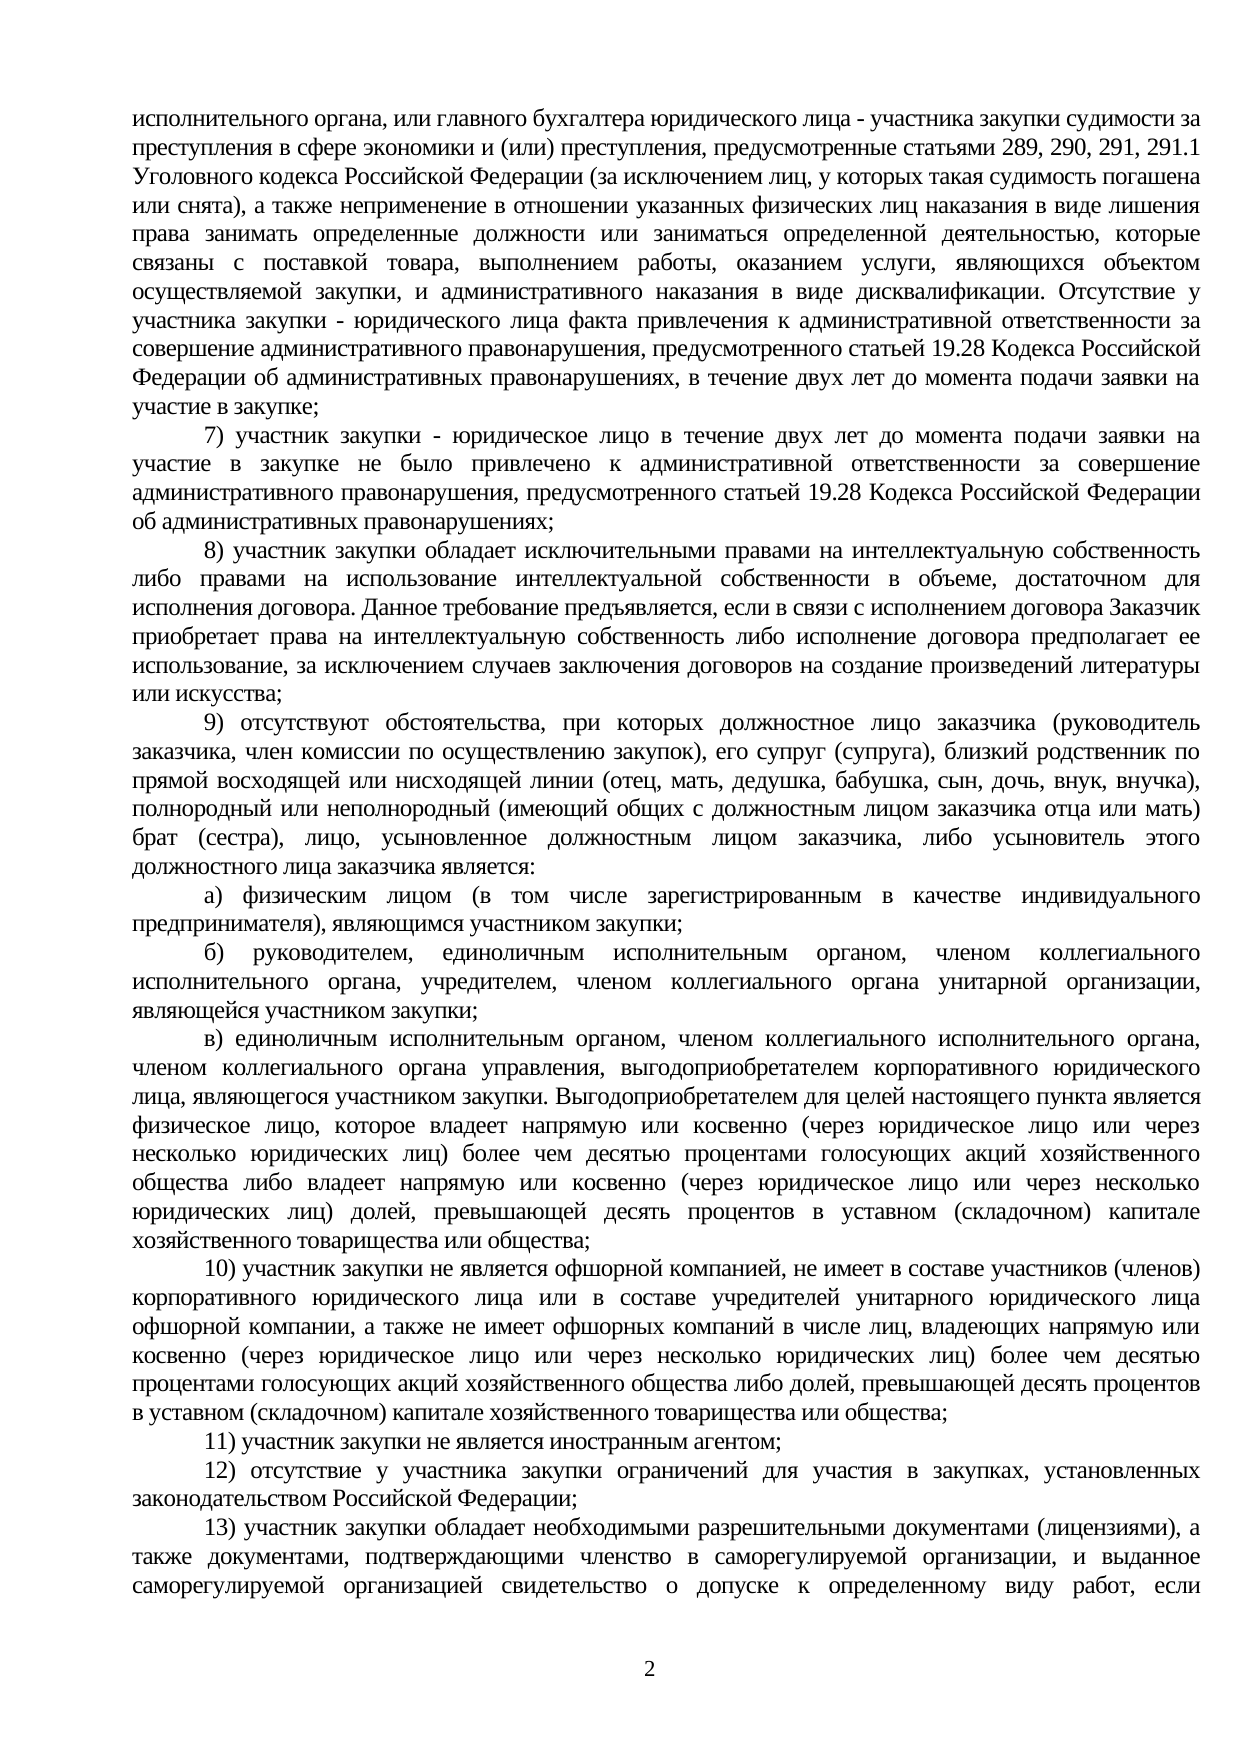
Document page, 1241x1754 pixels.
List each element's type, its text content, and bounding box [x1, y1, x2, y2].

text б) руководителем, единоличным исполнительным органом, членом коллегиального исполнительного органа, учредителем, членом коллегиального органа унитарной организации, являющейся участником закупки; [132, 937, 1201, 1023]
text 7) участник закупки - юридическое лицо в течение двух лет до момента подачи заявки на участие в закупке не было привлечено к административной ответственности за совершение административного правонарушения, предусмотренного статьей 19.28 Кодекса Российской Федерации об административных правонарушениях; [132, 420, 1201, 535]
text а) физическим лицом (в том числе зарегистрированным в качестве индивидуального предпринимателя), являющимся участником закупки; [132, 880, 1201, 937]
text в) единоличным исполнительным органом, членом коллегиального исполнительного органа, членом коллегиального органа управления, выгодоприобретателем корпоративного юридического лица, являющегося участником закупки. Выгодоприобретателем для целей настоящего пункта является физическое лицо, которое владеет напрямую или косвенно (через юридическое лицо или через несколько юридических лиц) более чем десятью процентами голосующих акций хозяйственного общества либо владеет напрямую или косвенно (через юридическое лицо или через несколько юридических лиц) долей, превышающей десять процентов в уставном (складочном) капитале хозяйственного товарищества или общества; [132, 1023, 1201, 1253]
text 9) отсутствуют обстоятельства, при которых должностное лицо заказчика (руководитель заказчика, член комиссии по осуществлению закупок), его супруг (супруга), близкий родственник по прямой восходящей или нисходящей линии (отец, мать, дедушка, бабушка, сын, дочь, внук, внучка), полнородный или неполнородный (имеющий общих с должностным лицом заказчика отца или мать) брат (сестра), лицо, усыновленное должностным лицом заказчика, либо усыновитель этого должностного лица заказчика является: [132, 707, 1201, 880]
text 12) отсутствие у участника закупки ограничений для участия в закупках, установленных законодательством Российской Федерации; [132, 1455, 1201, 1512]
text 11) участник закупки не является иностранным агентом; [132, 1426, 1201, 1455]
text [132, 103, 1201, 420]
text 8) участник закупки обладает исключительными правами на интеллектуальную собственность либо правами на использование интеллектуальной собственности в объеме, достаточном для исполнения договора. Данное требование предъявляется, если в связи с исполнением договора Заказчик приобретает права на интеллектуальную собственность либо исполнение договора предполагает ее использование, за исключением случаев заключения договоров на создание произведений литературы или искусства; [132, 535, 1201, 707]
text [132, 1512, 1201, 1598]
text 10) участник закупки не является офшорной компанией, не имеет в составе участников (членов) корпоративного юридического лица или в составе учредителей унитарного юридического лица офшорной компании, а также не имеет офшорных компаний в числе лиц, владеющих напрямую или косвенно (через юридическое лицо или через несколько юридических лиц) более чем десятью процентами голосующих акций хозяйственного общества либо долей, превышающей десять процентов в уставном (складочном) капитале хозяйственного товарищества или общества; [132, 1253, 1201, 1426]
